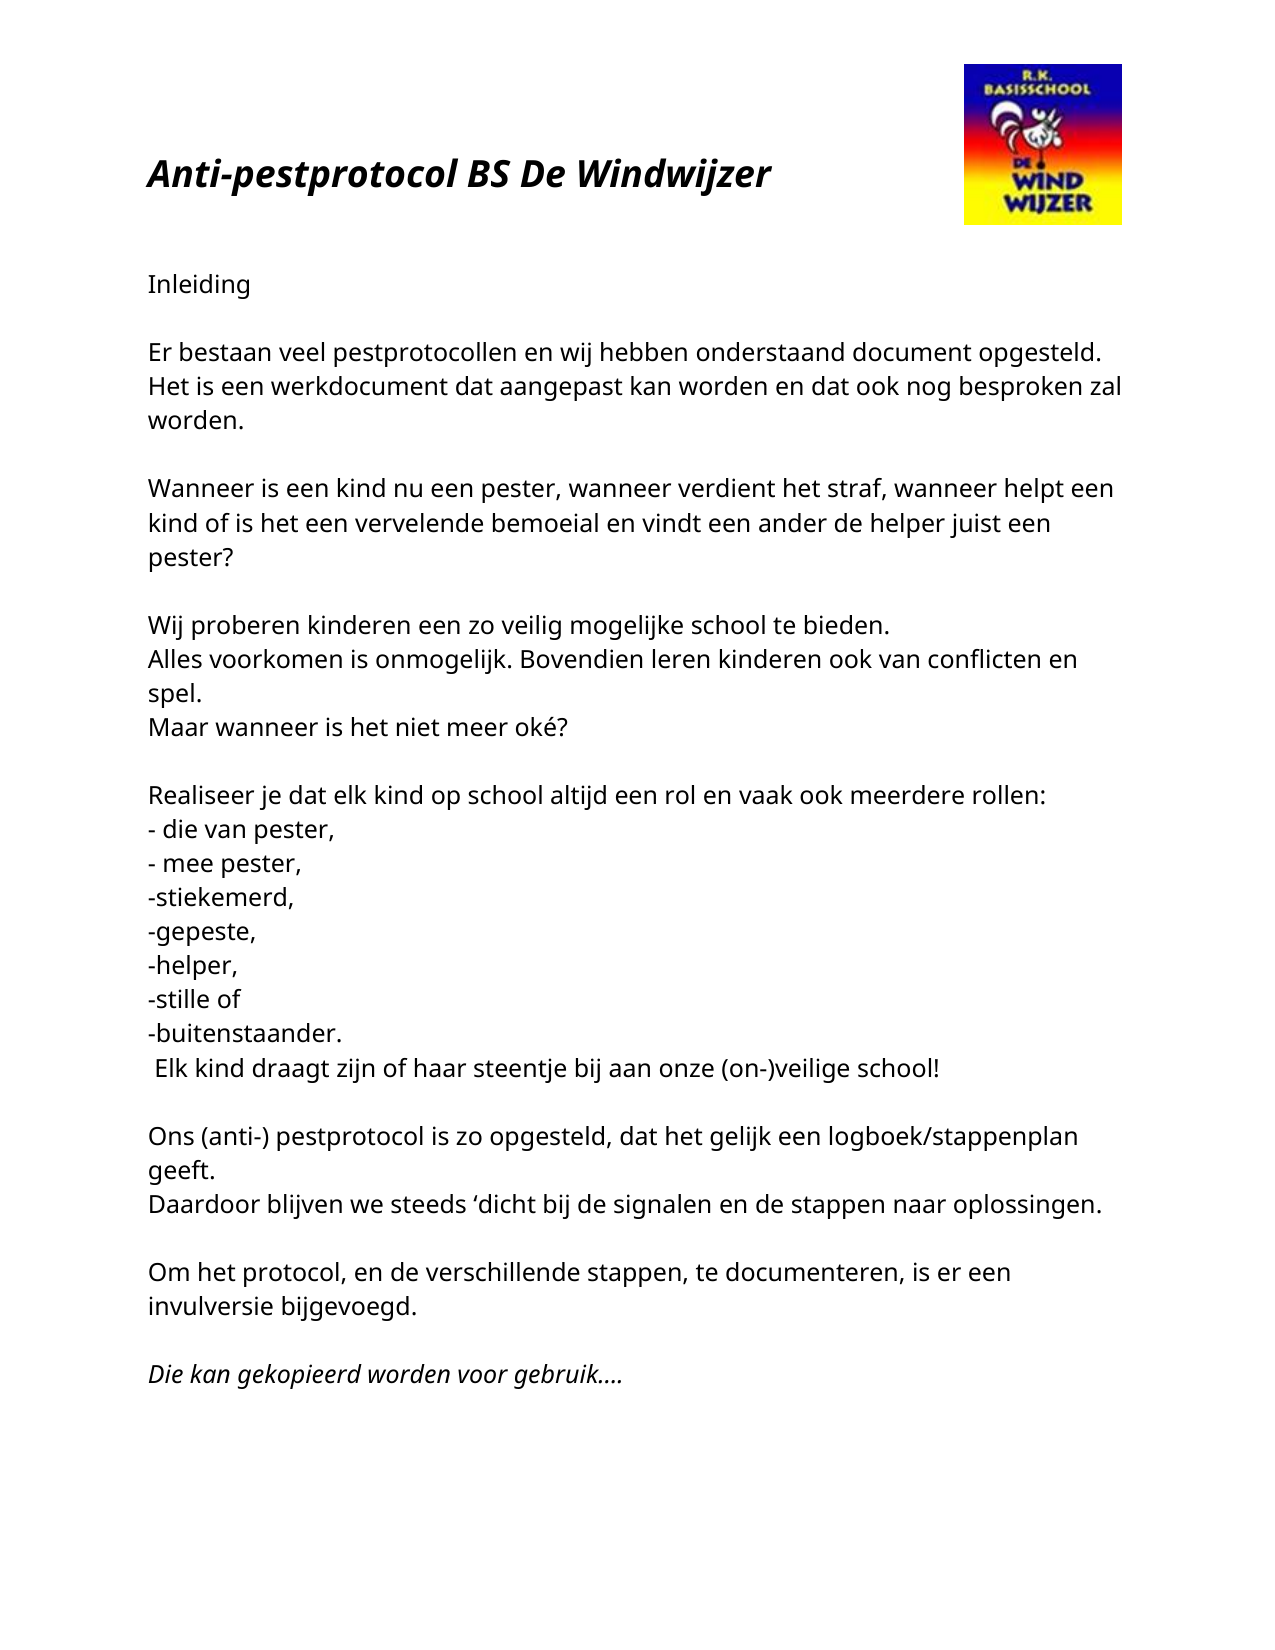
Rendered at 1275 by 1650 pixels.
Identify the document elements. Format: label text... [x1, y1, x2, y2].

text - die van pester, [148, 812, 1127, 846]
text Realiseer je dat elk kind op school altijd een rol en vaak ook meerdere rollen: [148, 778, 1127, 812]
text Ons (anti-) pestprotocol is zo opgesteld, dat het gelijk een logboek/stappenplan geeft. [148, 1118, 1127, 1186]
text Inleiding [148, 267, 1127, 301]
text -helper, [148, 948, 1127, 982]
text Maar wanneer is het niet meer oké? [148, 709, 1127, 744]
text -gepeste, [148, 914, 1127, 948]
text Om het protocol, en de verschillende stappen, te documenteren, is er een invulversie bijgevoegd. [148, 1254, 1127, 1323]
text Elk kind draagt zijn of haar steentje bij aan onze (on-)veilige school! [148, 1050, 1127, 1084]
text Anti-pestprotocol BS De Windwijzer [148, 148, 962, 199]
text Wij proberen kinderen een zo veilig mogelijke school te bieden. [148, 607, 1127, 641]
text Er bestaan veel pestprotocollen en wij hebben onderstaand document opgesteld. Het is een werkdocument dat aangepast kan worden en dat ook nog besproken zal worden. [148, 335, 1127, 437]
text Die kan gekopieerd worden voor gebruik…. [148, 1357, 1127, 1391]
text -buitenstaander. [148, 1016, 1127, 1050]
text Wanneer is een kind nu een pester, wanneer verdient het straf, wanneer helpt een kind of is het een vervelende bemoeial en vindt een ander de helper juist een pester? [148, 471, 1127, 573]
text Daardoor blijven we steeds ‘dicht bij de signalen en de stappen naar oplossingen. [148, 1186, 1127, 1221]
text -stille of [148, 982, 1127, 1016]
text -stiekemerd, [148, 880, 1127, 914]
text - mee pester, [148, 846, 1127, 880]
text Alles voorkomen is onmogelijk. Bovendien leren kinderen ook van conflicten en spel. [148, 641, 1127, 709]
picture [962, 64, 1121, 223]
